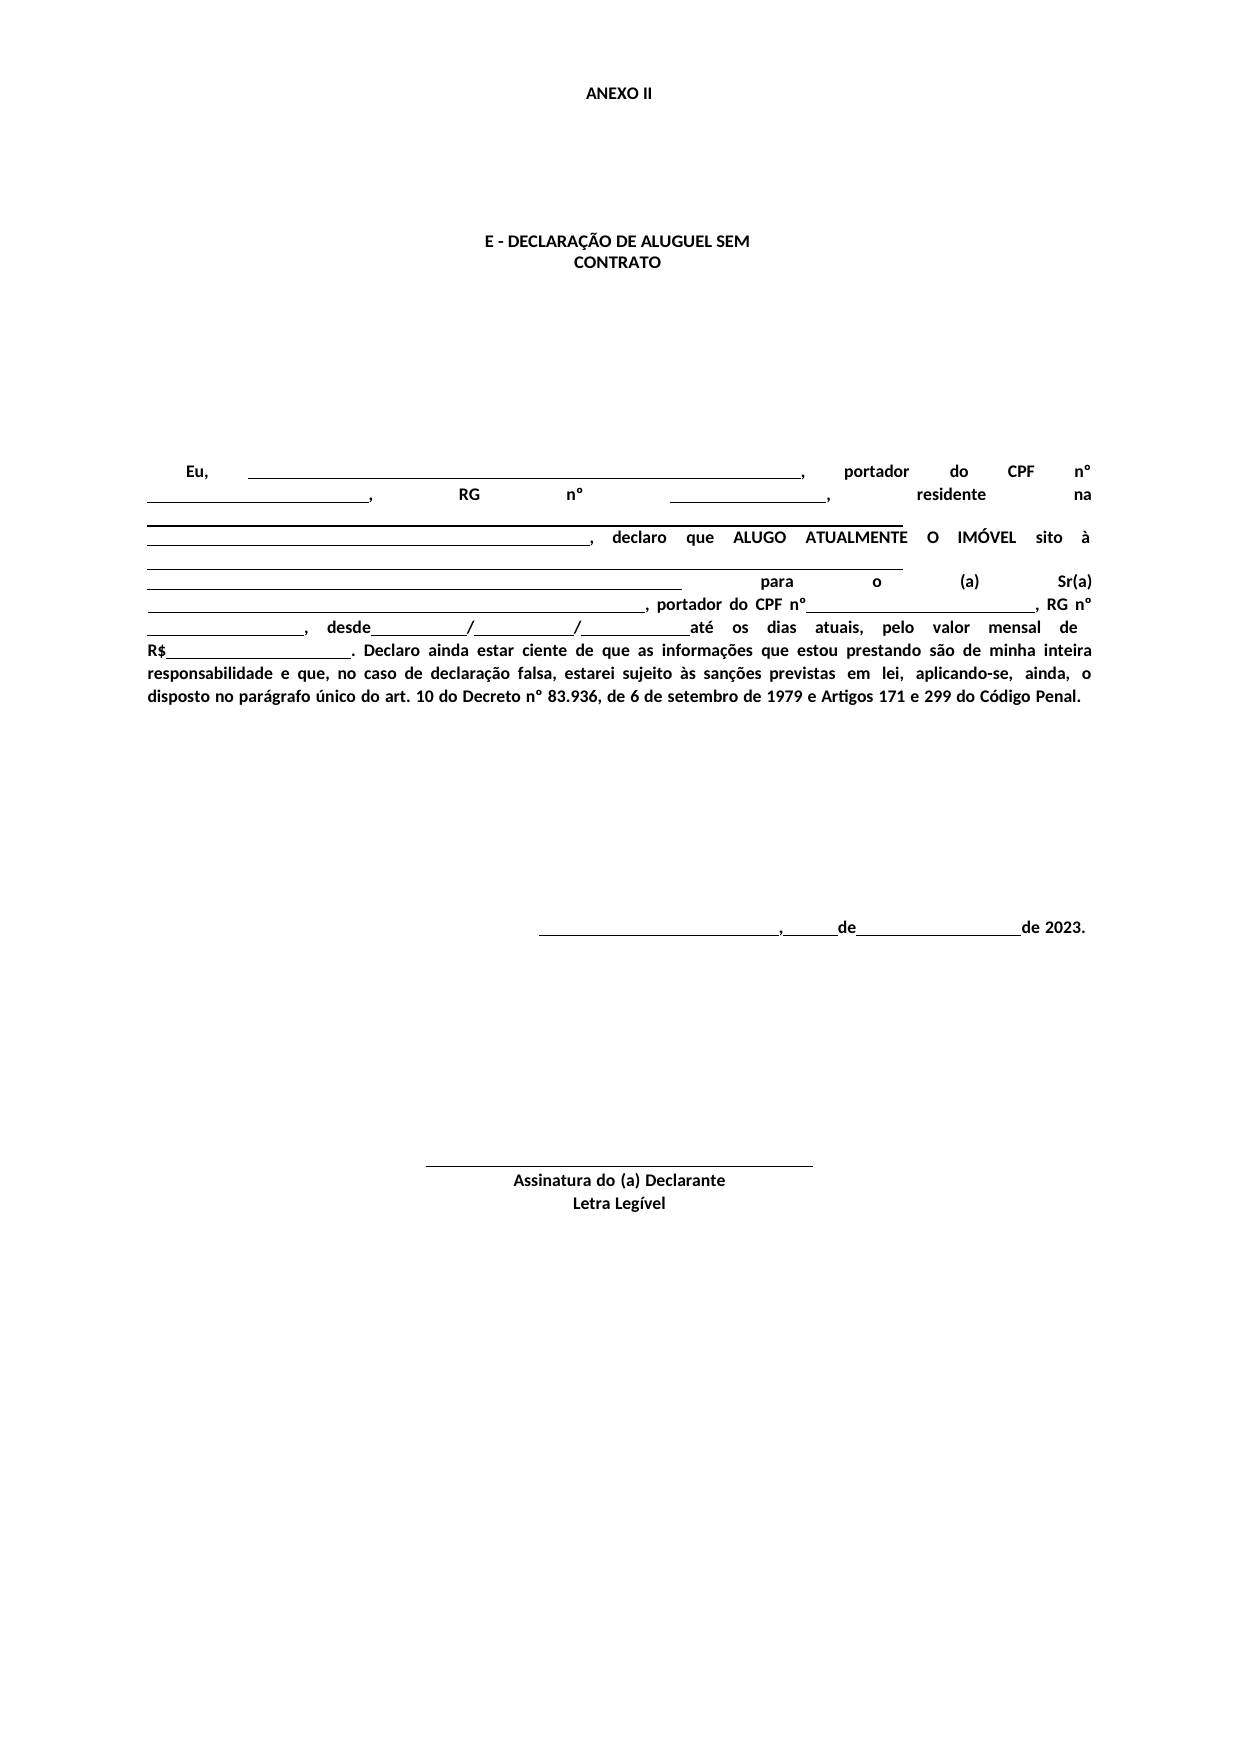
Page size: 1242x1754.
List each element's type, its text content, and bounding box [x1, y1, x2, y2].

text , portador do CPF nº , RG nº [135, 593, 1092, 615]
text ANEXO II [439, 82, 798, 103]
text , declaro que ALUGO ATUALMENTE O IMÓVEL sito à [147, 521, 1104, 548]
text para o (a) Sr(a) [135, 564, 1092, 592]
text E - DECLARAÇÃO DE ALUGUEL SEM CONTRATO [439, 230, 795, 273]
text R$ . Declaro ainda estar ciente de que as informações que estou prestando são de minha inteira responsabilidade e que, no caso de declaração falsa, estarei sujeito às sanções previstas em lei, aplicando-se, ainda, o disposto no parágrafo único do art. 10 do Decreto nº 83.936, de 6 de setembro de 1979 e Artigos 171 e 299 do Código Penal. [147, 639, 1093, 707]
text , desde / / até os dias atuais, pelo valor mensal de [147, 616, 1104, 638]
text , RG nº , residente na [147, 483, 1104, 505]
text Eu, , portador do CPF nº [186, 460, 1104, 482]
text Assinatura do (a) Declarante Letra Legível [512, 1162, 726, 1213]
text , de de 2023. [539, 916, 1104, 938]
